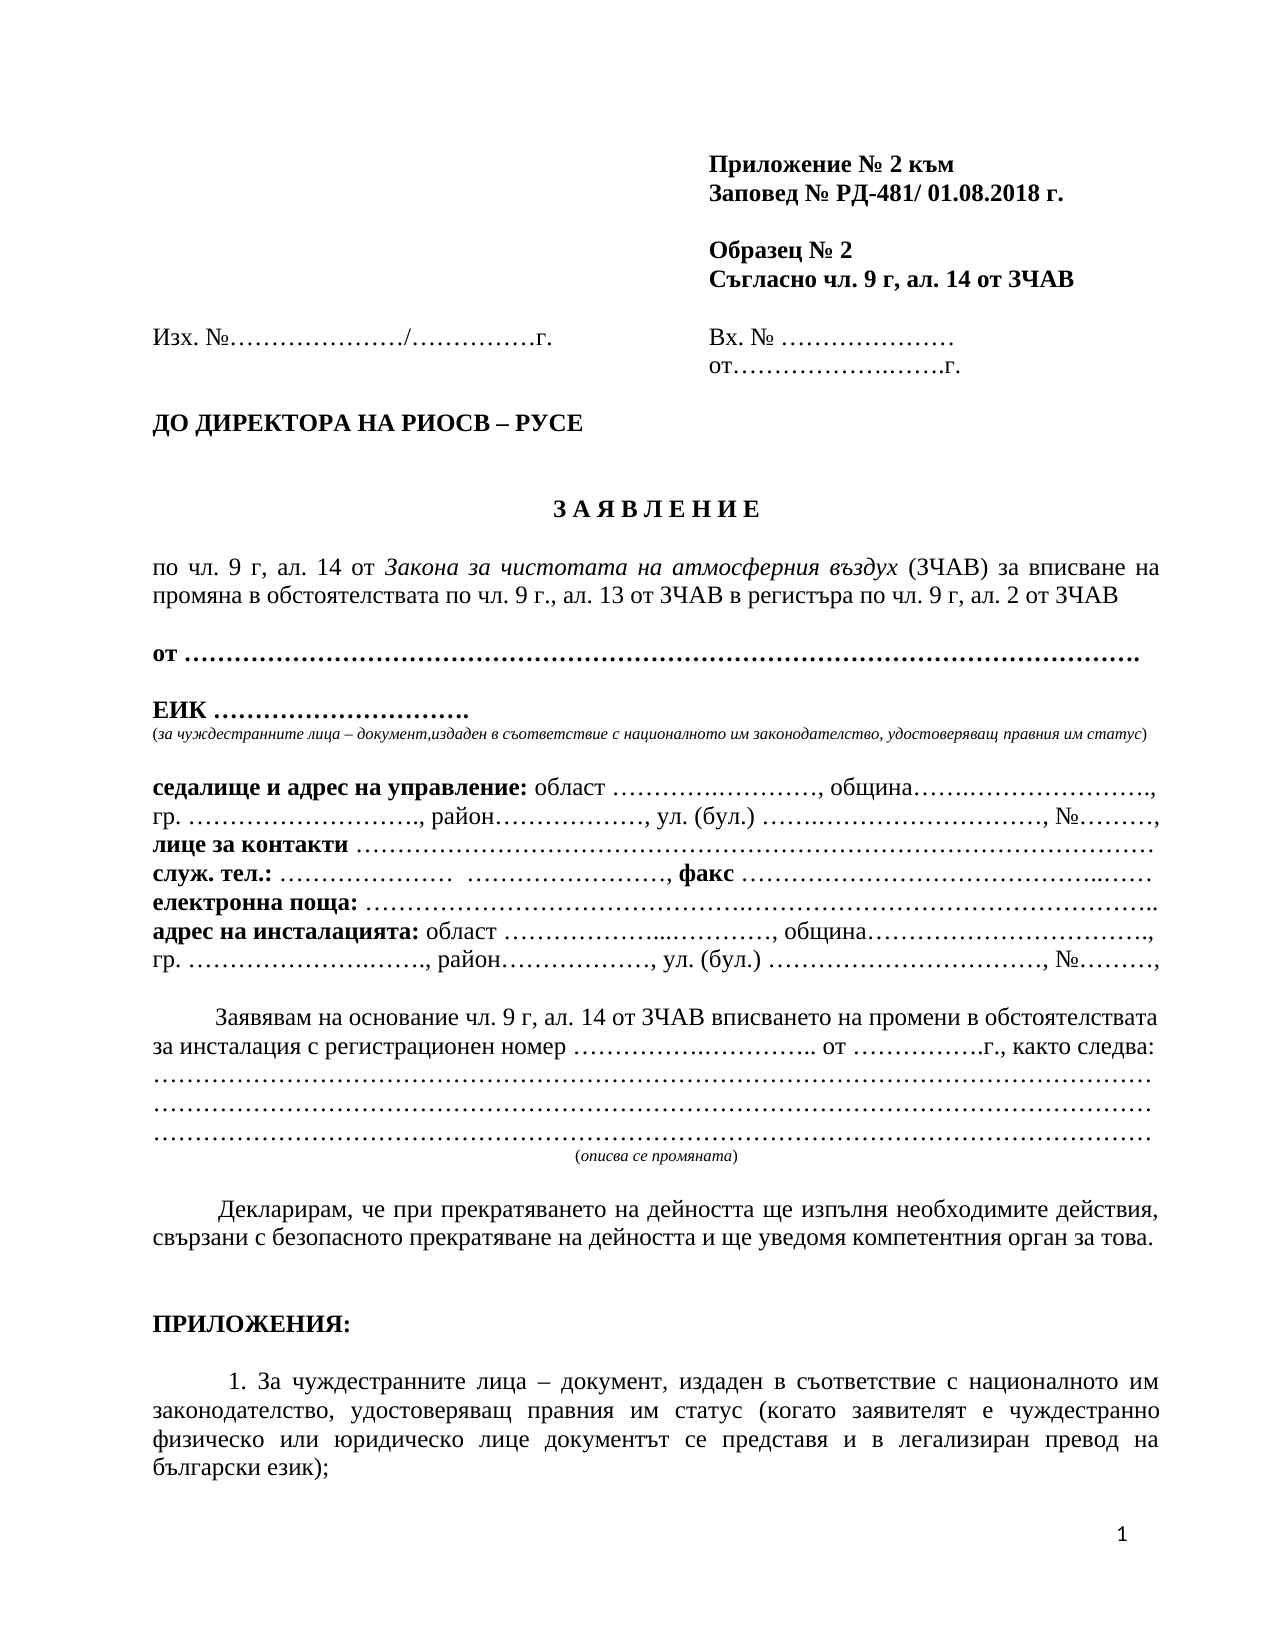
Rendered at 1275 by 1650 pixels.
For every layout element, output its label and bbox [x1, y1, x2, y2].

table_header [151, 148, 1166, 1483]
